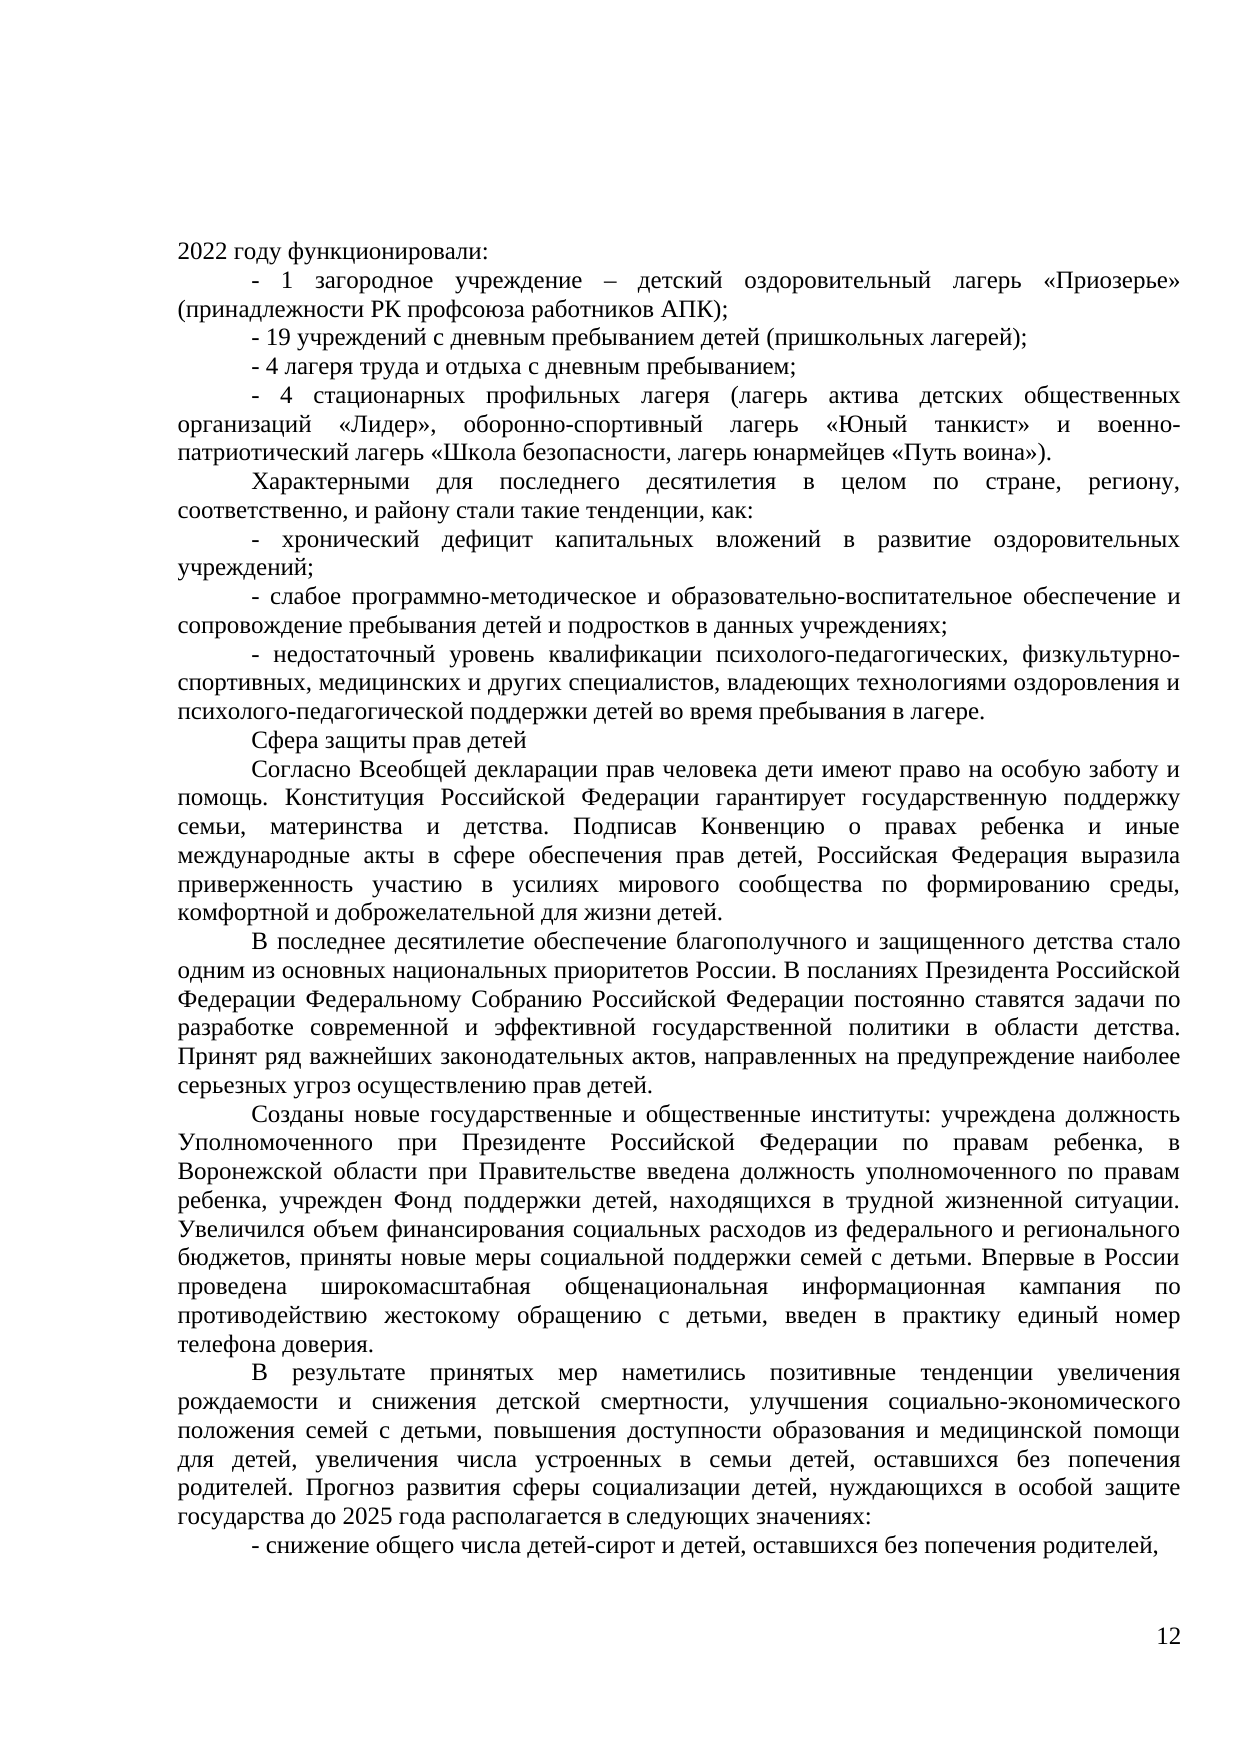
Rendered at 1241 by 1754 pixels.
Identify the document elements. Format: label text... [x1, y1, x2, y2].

text - 4 лагеря труда и отдыха с дневным пребыванием; [177, 351, 1181, 380]
text Сфера защиты прав детей [177, 725, 1181, 754]
text Созданы новые государственные и общественные институты: учреждена должность Уполномоченного при Президенте Российской Федерации по правам ребенка, в Воронежской области при Правительстве введена должность уполномоченного по правам ребенка, учрежден Фонд поддержки детей, находящихся в трудной жизненной ситуации. Увеличился объем финансирования социальных расходов из федерального и регионального бюджетов, приняты новые меры социальной поддержки семей с детьми. Впервые в России проведена широкомасштабная общенациональная информационная кампания по противодействию жестокому обращению с детьми, введен в практику единый номер телефона доверия. [177, 1099, 1181, 1357]
text Согласно Всеобщей декларации прав человека дети имеют право на особую заботу и помощь. Конституция Российской Федерации гарантирует государственную поддержку семьи, материнства и детства. Подписав Конвенцию о правах ребенка и иные международные акты в сфере обеспечения прав детей, Российская Федерация выразила приверженность участию в усилиях мирового сообщества по формированию среды, комфортной и доброжелательной для жизни детей. [177, 754, 1181, 926]
text - 4 стационарных профильных лагеря (лагерь актива детских общественных организаций «Лидер», оборонно-спортивный лагерь «Юный танкист» и военно-патриотический лагерь «Школа безопасности, лагерь юнармейцев «Путь воина»). [177, 380, 1181, 466]
text - недостаточный уровень квалификации психолого-педагогических, физкультурно-спортивных, медицинских и других специалистов, владеющих технологиями оздоровления и психолого-педагогической поддержки детей во время пребывания в лагере. [177, 639, 1181, 725]
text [177, 236, 1181, 265]
text Характерными для последнего десятилетия в целом по стране, региону, соответственно, и району стали такие тенденции, как: [177, 466, 1181, 524]
text - снижение общего числа детей-сирот и детей, оставшихся без попечения родителей, [177, 1530, 1181, 1619]
text В последнее десятилетие обеспечение благополучного и защищенного детства стало одним из основных национальных приоритетов России. В посланиях Президента Российской Федерации Федеральному Собранию Российской Федерации постоянно ставятся задачи по разработке современной и эффективной государственной политики в области детства. Принят ряд важнейших законодательных актов, направленных на предупреждение наиболее серьезных угроз осуществлению прав детей. [177, 926, 1181, 1099]
text - слабое программно-методическое и образовательно-воспитательное обеспечение и сопровождение пребывания детей и подростков в данных учреждениях; [177, 581, 1181, 639]
text - хронический дефицит капитальных вложений в развитие оздоровительных учреждений; [177, 524, 1181, 581]
text - 19 учреждений с дневным пребыванием детей (пришкольных лагерей); [177, 322, 1181, 351]
text В результате принятых мер наметились позитивные тенденции увеличения рождаемости и снижения детской смертности, улучшения социально-экономического положения семей с детьми, повышения доступности образования и медицинской помощи для детей, увеличения числа устроенных в семьи детей, оставшихся без попечения родителей. Прогноз развития сферы социализации детей, нуждающихся в особой защите государства до 2025 года располагается в следующих значениях: [177, 1357, 1181, 1530]
text - 1 загородное учреждение – детский оздоровительный лагерь «Приозерье» (принадлежности РК профсоюза работников АПК); [177, 265, 1181, 322]
